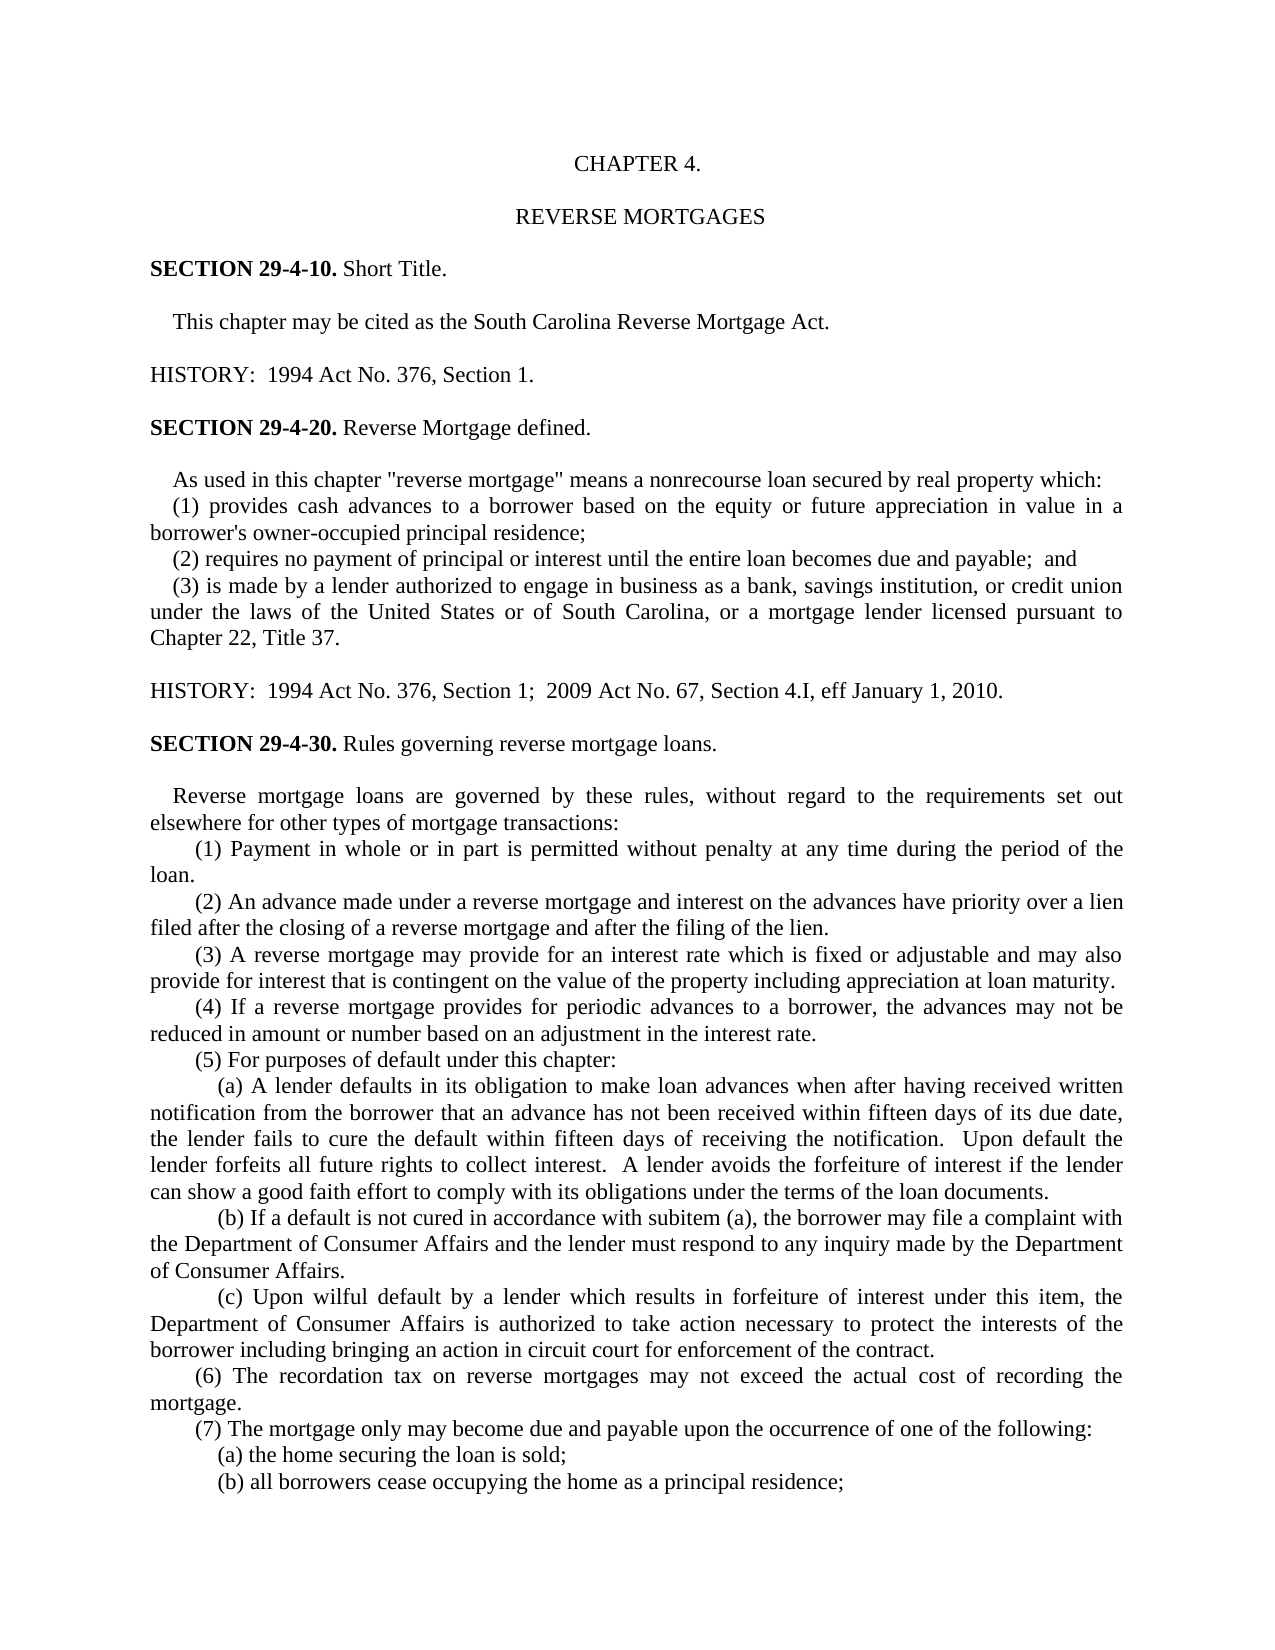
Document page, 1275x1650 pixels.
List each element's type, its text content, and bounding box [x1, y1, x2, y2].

text (5) For purposes of default under this chapter: [150, 1046, 1125, 1072]
text (a) A lender defaults in its obligation to make loan advances when after having received written notification from the borrower that an advance has not been received within fifteen days of its due date, the lender fails to cure the default within fifteen days of receiving the notification. Upon default the lender forfeits all future rights to collect interest. A lender avoids the forfeiture of interest if the lender can show a good faith effort to comply with its obligations under the terms of the loan documents. [150, 1072, 1125, 1204]
text (2) An advance made under a reverse mortgage and interest on the advances have priority over a lien filed after the closing of a reverse mortgage and after the filing of the lien. [150, 888, 1125, 941]
text (1) provides cash advances to a borrower based on the equity or future appreciation in value in a borrower's owner-occupied principal residence; [150, 493, 1125, 545]
text (4) If a reverse mortgage provides for periodic advances to a borrower, the advances may not be reduced in amount or number based on an adjustment in the interest rate. [150, 993, 1125, 1046]
text This chapter may be cited as the South Carolina Reverse Mortgage Act. [150, 308, 1125, 334]
text (a) the home securing the loan is sold; [150, 1441, 1125, 1468]
text SECTION 29-4-10. Short Title. [150, 255, 1125, 282]
text (c) Upon wilful default by a lender which results in forfeiture of interest under this item, the Department of Consumer Affairs is authorized to take action necessary to protect the interests of the borrower including bringing an action in circuit court for enforcement of the contract. [150, 1283, 1125, 1362]
text SECTION 29-4-20. Reverse Mortgage defined. [150, 413, 1125, 440]
text (2) requires no payment of principal or interest until the entire loan becomes due and payable; and [150, 545, 1125, 572]
text (7) The mortgage only may become due and payable upon the occurrence of one of the following: [150, 1415, 1125, 1441]
text (1) Payment in whole or in part is permitted without penalty at any time during the period of the loan. [150, 835, 1125, 888]
text (3) is made by a lender authorized to engage in business as a bank, savings institution, or credit union under the laws of the United States or of South Carolina, or a mortgage lender licensed pursuant to Chapter 22, Title 37. [150, 572, 1125, 651]
text (3) A reverse mortgage may provide for an interest rate which is fixed or adjustable and may also provide for interest that is contingent on the value of the property including appreciation at loan maturity. [150, 941, 1125, 993]
text SECTION 29-4-30. Rules governing reverse mortgage loans. [150, 730, 1125, 756]
text CHAPTER 4. [150, 150, 1125, 176]
text HISTORY: 1994 Act No. 376, Section 1; 2009 Act No. 67, Section 4.I, eff January 1, 2010. [150, 677, 1125, 703]
text As used in this chapter "reverse mortgage" means a nonrecourse loan secured by real property which: [150, 466, 1125, 493]
text (b) all borrowers cease occupying the home as a principal residence; [150, 1468, 1125, 1494]
text REVERSE MORTGAGES [150, 203, 1125, 229]
text Reverse mortgage loans are governed by these rules, without regard to the requirements set out elsewhere for other types of mortgage transactions: [150, 782, 1125, 835]
text (b) If a default is not cured in accordance with subitem (a), the borrower may file a complaint with the Department of Consumer Affairs and the lender must respond to any inquiry made by the Department of Consumer Affairs. [150, 1204, 1125, 1283]
text (6) The recordation tax on reverse mortgages may not exceed the actual cost of recording the mortgage. [150, 1362, 1125, 1415]
text HISTORY: 1994 Act No. 376, Section 1. [150, 361, 1125, 387]
